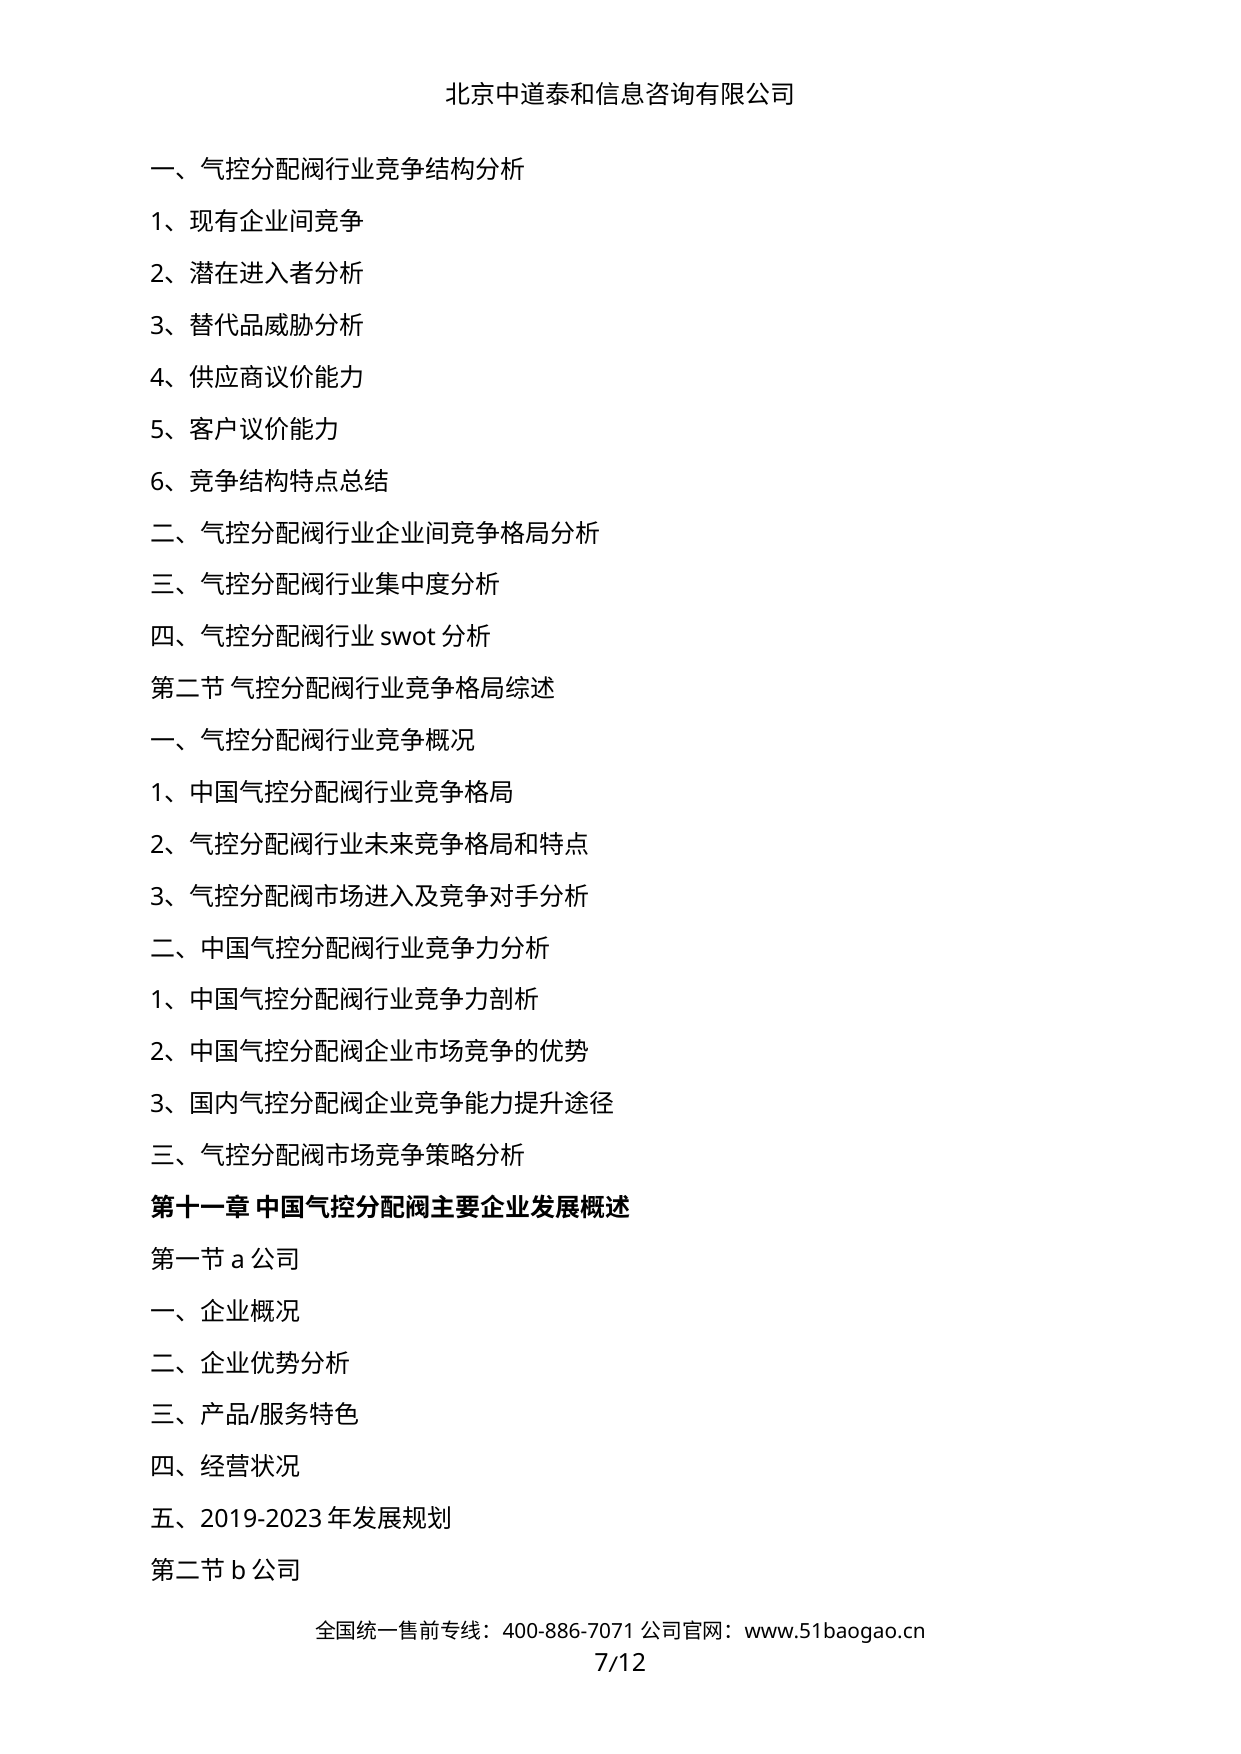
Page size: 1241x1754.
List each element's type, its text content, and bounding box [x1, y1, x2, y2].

text 四、经营状况 [150, 1447, 1090, 1483]
text 1、中国气控分配阀行业竞争力剖析 [150, 980, 1090, 1016]
text 五、2019-2023年发展规划 [150, 1499, 1090, 1535]
text 3、替代品威胁分析 [150, 306, 1090, 342]
text 3、国内气控分配阀企业竞争能力提升途径 [150, 1084, 1090, 1120]
text 第二节 气控分配阀行业竞争格局综述 [150, 669, 1090, 705]
text 6、竞争结构特点总结 [150, 461, 1090, 497]
text 2、潜在进入者分析 [150, 254, 1090, 290]
text 一、企业概况 [150, 1291, 1090, 1327]
text 三、气控分配阀行业集中度分析 [150, 565, 1090, 601]
text 第一节 a公司 [150, 1239, 1090, 1276]
text 二、中国气控分配阀行业竞争力分析 [150, 928, 1090, 964]
text 4、供应商议价能力 [150, 357, 1090, 394]
text 第二节 b公司 [150, 1551, 1090, 1587]
text 5、客户议价能力 [150, 409, 1090, 446]
text 二、气控分配阀行业企业间竞争格局分析 [150, 513, 1090, 549]
text 2、中国气控分配阀企业市场竞争的优势 [150, 1032, 1090, 1068]
text 一、气控分配阀行业竞争结构分析 [150, 150, 1090, 186]
text 1、现有企业间竞争 [150, 202, 1090, 238]
text 三、气控分配阀市场竞争策略分析 [150, 1136, 1090, 1172]
text 第十一章 中国气控分配阀主要企业发展概述 [150, 1187, 1090, 1224]
text 三、产品/服务特色 [150, 1395, 1090, 1431]
text 一、气控分配阀行业竞争概况 [150, 721, 1090, 757]
text 四、气控分配阀行业swot分析 [150, 617, 1090, 653]
text 2、气控分配阀行业未来竞争格局和特点 [150, 824, 1090, 861]
text 1、中国气控分配阀行业竞争格局 [150, 772, 1090, 809]
text 二、企业优势分析 [150, 1343, 1090, 1379]
text 3、气控分配阀市场进入及竞争对手分析 [150, 876, 1090, 912]
